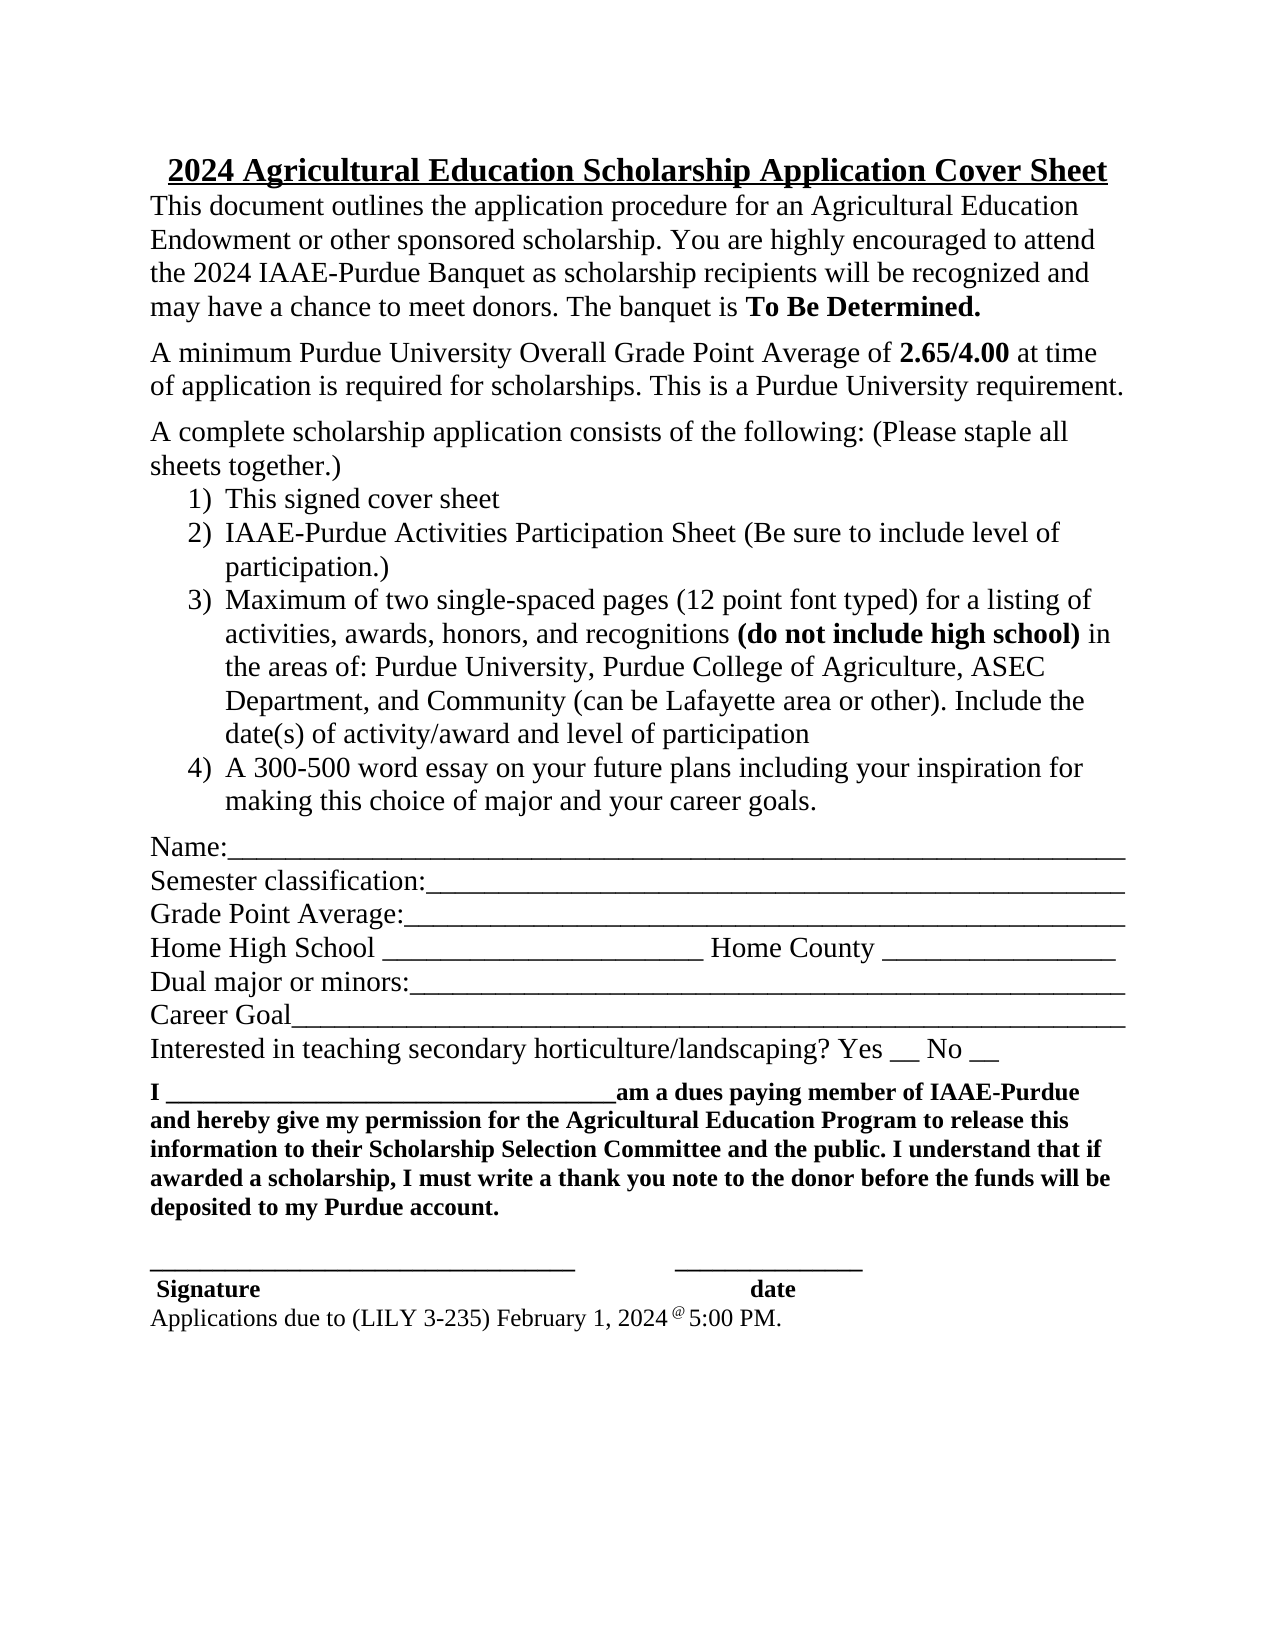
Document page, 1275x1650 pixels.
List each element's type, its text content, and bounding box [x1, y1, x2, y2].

list Maximum of two single-spaced pages (12 point font typed) for a listing of activities, awards, honors, and recognitions (do not include high school) in the areas of: Purdue University, Purdue College of Agriculture, ASEC Department, and Community (can be Lafayette area or other). Include the date(s) of activity/award and level of participation [187, 582, 1125, 750]
title 2024 Agricultural Education Scholarship Application Cover Sheet [150, 150, 1125, 188]
text A minimum Purdue University Overall Grade Point Average of 2.65/4.00 at time of application is required for scholarships. This is a Purdue University requirement. [150, 335, 1125, 402]
text Career Goal [150, 997, 1125, 1031]
text Grade Point Average: [150, 897, 1125, 930]
text A complete scholarship application consists of the following: (Please staple all sheets together.) [150, 414, 1125, 482]
text ________________ [150, 930, 1125, 964]
text This document outlines the application procedure for an Agricultural Education Endowment or other sponsored scholarship. You are highly encouraged to attend the 2024 IAAE-Purdue Banquet as scholarship recipients will be recognized and may have a chance to meet donors. The banquet is To Be Determined. [150, 188, 1125, 322]
text __________________________________ _______________ [150, 1246, 1125, 1274]
text Semester classification: [150, 863, 1125, 897]
text Applications due to (LILY 3-235) February 1, 2024 @ 5:00 PM. [150, 1303, 1125, 1332]
list This signed cover sheet [187, 482, 1125, 515]
text Dual major or minors: [150, 964, 1125, 997]
text Interested in teaching secondary horticulture/landscaping? Yes __ No __ [150, 1031, 1125, 1064]
list A 300-500 word essay on your future plans including your inspiration for making this choice of major and your career goals. [187, 750, 1125, 817]
text Signature date [150, 1274, 1125, 1303]
list IAAE-Purdue Activities Participation Sheet (Be sure to include level of participation.) [187, 515, 1125, 582]
text I ____________________________________am a dues paying member of IAAE-Purdue and hereby give my permission for the Agricultural Education Program to release this information to their Scholarship Selection Committee and the public. I understand that if awarded a scholarship, I must write a thank you note to the donor before the funds will be deposited to my Purdue account. [150, 1077, 1125, 1221]
text Name: [150, 829, 1125, 863]
